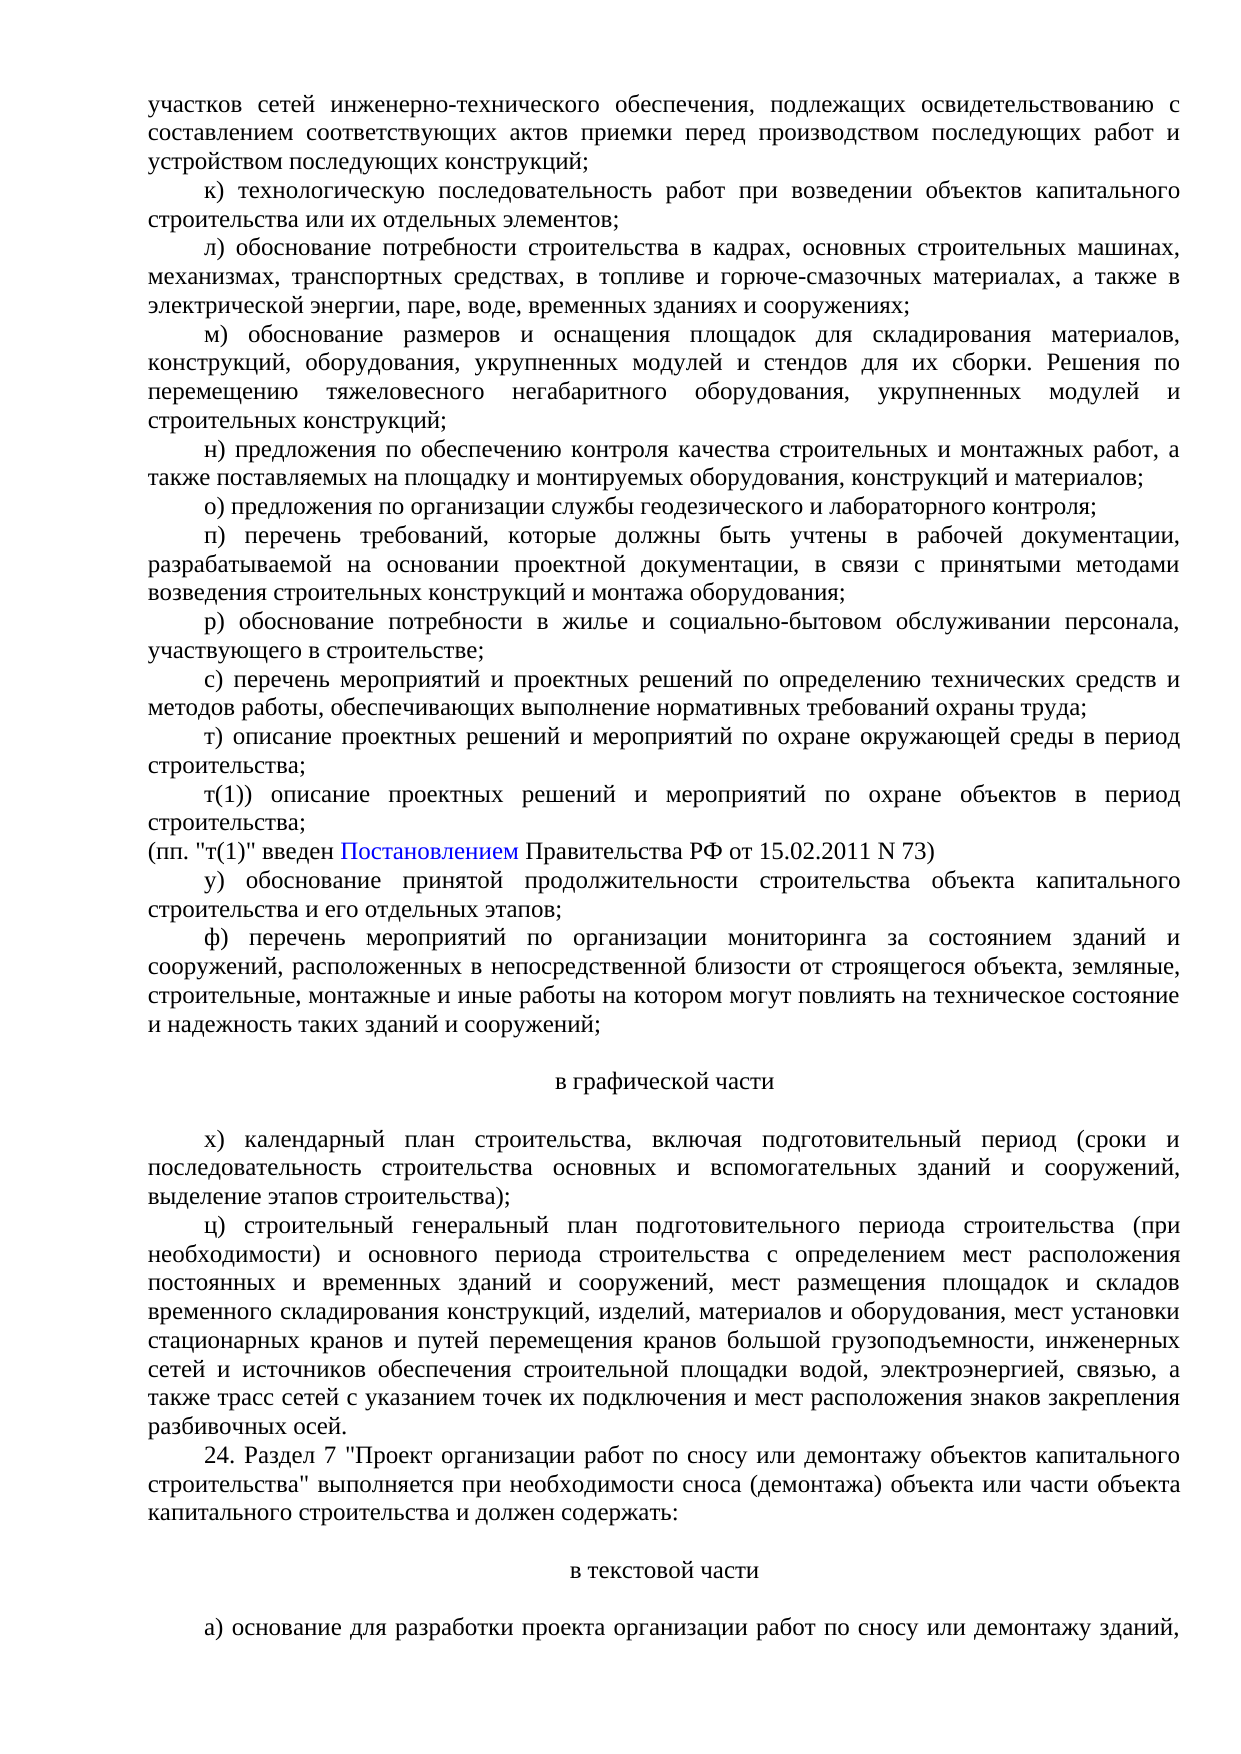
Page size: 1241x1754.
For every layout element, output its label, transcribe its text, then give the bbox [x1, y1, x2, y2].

text т) описание проектных решений и мероприятий по охране окружающей среды в период строительства; [148, 721, 1181, 779]
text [148, 89, 1181, 175]
text 24. Раздел 7 "Проект организации работ по сносу или демонтажу объектов капитального строительства" выполняется при необходимости сноса (демонтажа) объекта или части объекта капитального строительства и должен содержать: [148, 1440, 1181, 1526]
text ф) перечень мероприятий по организации мониторинга за состоянием зданий и сооружений, расположенных в непосредственной близости от строящегося объекта, земляные, строительные, монтажные и иные работы на котором могут повлиять на техническое состояние и надежность таких зданий и сооружений; [148, 922, 1181, 1037]
text у) обоснование принятой продолжительности строительства объекта капитального строительства и его отдельных этапов; [148, 865, 1181, 922]
text х) календарный план строительства, включая подготовительный период (сроки и последовательность строительства основных и вспомогательных зданий и сооружений, выделение этапов строительства); [148, 1124, 1181, 1210]
text о) предложения по организации службы геодезического и лабораторного контроля; [148, 491, 1181, 520]
text в текстовой части [148, 1555, 1181, 1584]
text с) перечень мероприятий и проектных решений по определению технических средств и методов работы, обеспечивающих выполнение нормативных требований охраны труда; [148, 664, 1181, 721]
text ц) строительный генеральный план подготовительного периода строительства (при необходимости) и основного периода строительства с определением мест расположения постоянных и временных зданий и сооружений, мест размещения площадок и складов временного складирования конструкций, изделий, материалов и оборудования, мест установки стационарных кранов и путей перемещения кранов большой грузоподъемности, инженерных сетей и источников обеспечения строительной площадки водой, электроэнергией, связью, а также трасс сетей с указанием точек их подключения и мест расположения знаков закрепления разбивочных осей. [148, 1210, 1181, 1440]
text р) обоснование потребности в жилье и социально-бытовом обслуживании персонала, участвующего в строительстве; [148, 606, 1181, 664]
text в графической части [148, 1066, 1181, 1095]
text к) технологическую последовательность работ при возведении объектов капитального строительства или их отдельных элементов; [148, 175, 1181, 232]
text л) обоснование потребности строительства в кадрах, основных строительных машинах, механизмах, транспортных средствах, в топливе и горюче-смазочных материалах, а также в электрической энергии, паре, воде, временных зданиях и сооружениях; [148, 232, 1181, 319]
text (пп. "т(1)" введен Постановлением Правительства РФ от 15.02.2011 N 73) [148, 836, 1181, 865]
text п) перечень требований, которые должны быть учтены в рабочей документации, разрабатываемой на основании проектной документации, в связи с принятыми методами возведения строительных конструкций и монтажа оборудования; [148, 520, 1181, 606]
text т(1)) описание проектных решений и мероприятий по охране объектов в период строительства; [148, 779, 1181, 836]
text м) обоснование размеров и оснащения площадок для складирования материалов, конструкций, оборудования, укрупненных модулей и стендов для их сборки. Решения по перемещению тяжеловесного негабаритного оборудования, укрупненных модулей и строительных конструкций; [148, 319, 1181, 434]
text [148, 1612, 1181, 1641]
text н) предложения по обеспечению контроля качества строительных и монтажных работ, а также поставляемых на площадку и монтируемых оборудования, конструкций и материалов; [148, 434, 1181, 491]
